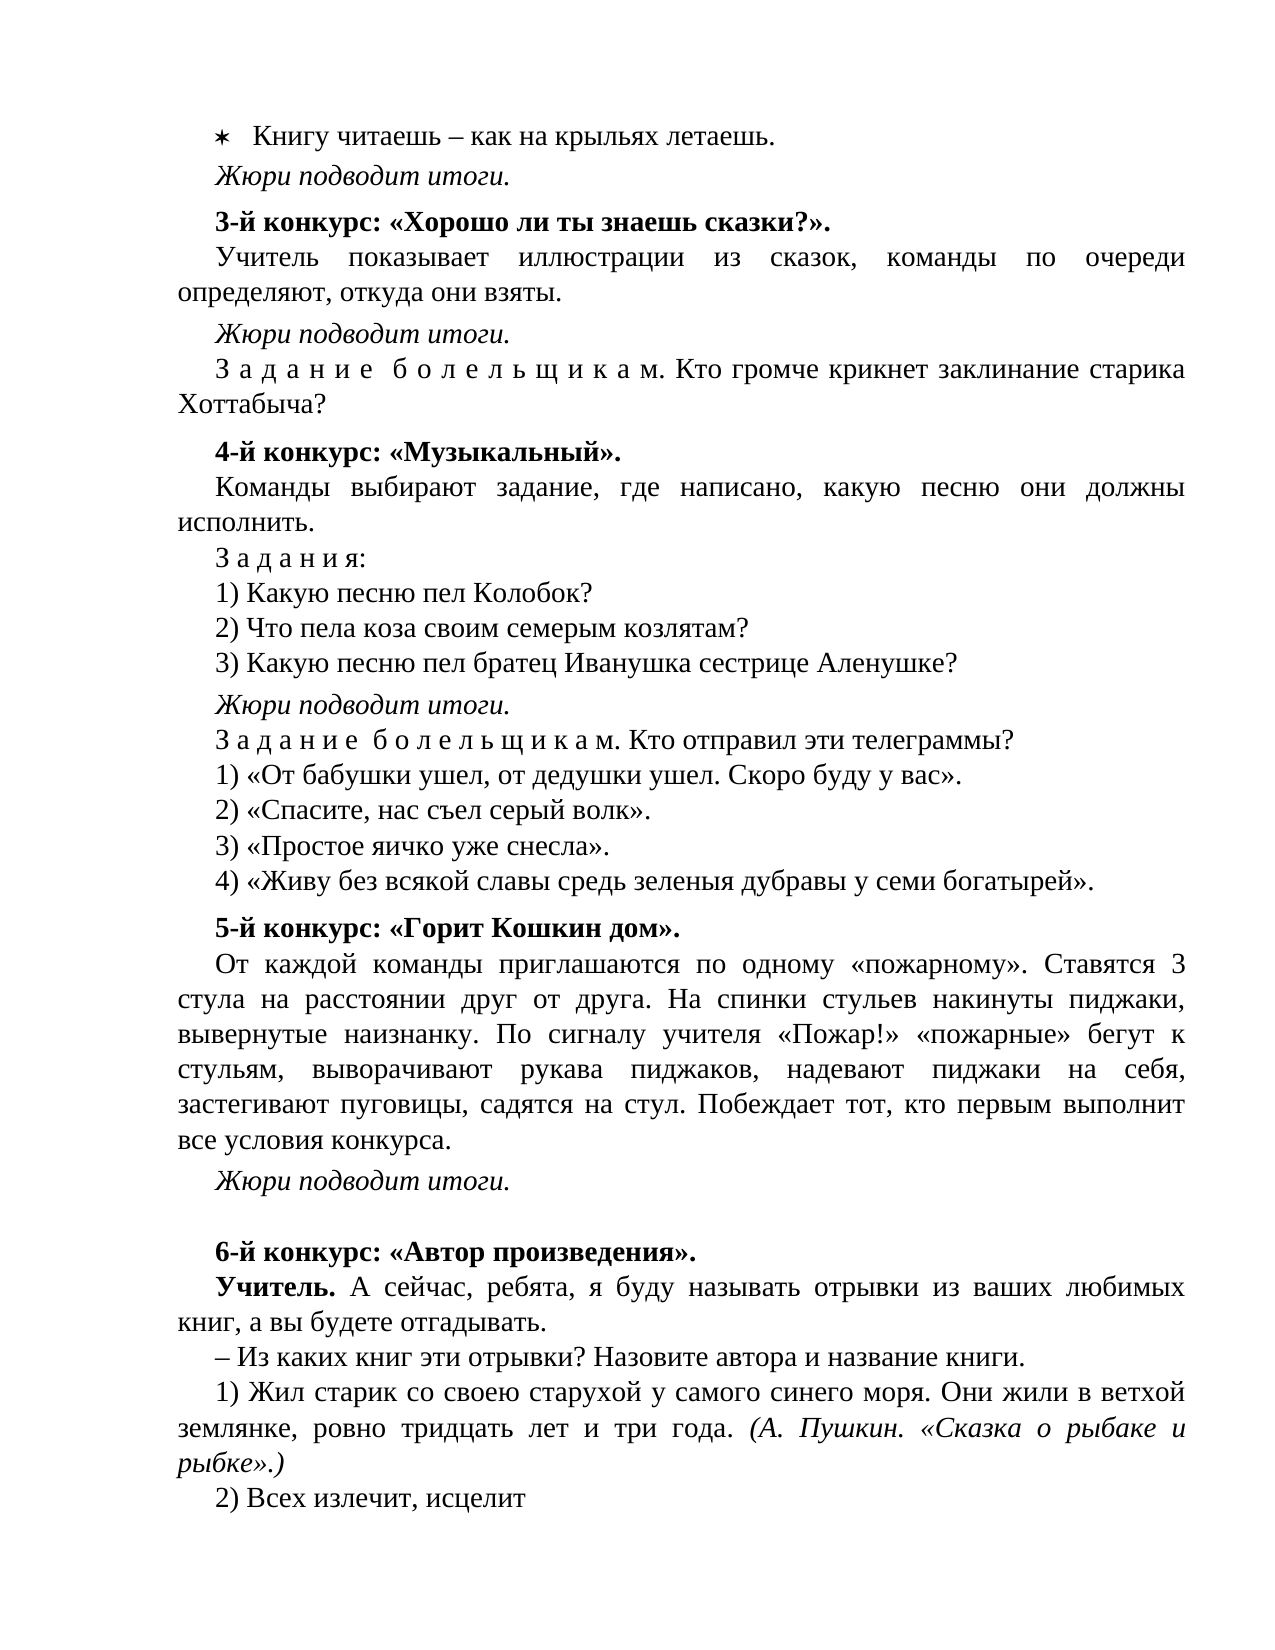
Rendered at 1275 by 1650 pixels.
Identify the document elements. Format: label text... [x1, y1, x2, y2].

text Жюри подводит итоги. [177, 158, 1186, 192]
text – Из каких книг эти отрывки? Назовите автора и название книги. [177, 1339, 1186, 1373]
text Жюри подводит итоги. [177, 1163, 1186, 1197]
text 3) Какую песню пел братец Иванушка сестрице Аленушке? [177, 645, 1186, 679]
text 3-й конкурс: «Хорошо ли ты знаешь сказки?». [177, 204, 1186, 238]
text 4-й конкурс: «Музыкальный». [177, 434, 1186, 468]
text 4) «Живу без всякой славы средь зеленыя дубравы у семи богатырей». [177, 863, 1186, 896]
text 1) «От бабушки ушел, от дедушки ушел. Скоро буду у вас». [177, 757, 1186, 791]
text От каждой команды приглашаются по одному «пожарному». Ставятся 3 стула на расстоянии друг от друга. На спинки стульев накинуты пиджаки, вывернутые наизнанку. По сигналу учителя «Пожар!» «пожарные» бегут к стульям, выворачивают рукава пиджаков, надевают пиджаки на себя, застегивают пуговицы, садятся на стул. Побеждает тот, кто первым выполнит все условия конкурса. [177, 946, 1186, 1155]
text 2) Всех излечит, исцелит [177, 1480, 1186, 1514]
text 2) Что пела коза своим семерым козлятам? [177, 610, 1186, 644]
text Жюри подводит итоги. [177, 687, 1186, 720]
text З а д а н и я: [177, 540, 1186, 573]
text 6-й конкурс: «Автор произведения». [177, 1234, 1186, 1267]
text Учитель. А сейчас, ребята, я буду называть отрывки из ваших любимых книг, а вы будете отгадывать. [177, 1269, 1186, 1338]
text З а д а н и е б о л е л ь щ и к а м. Кто отправил эти телеграммы? [177, 722, 1186, 756]
text З а д а н и е б о л е л ь щ и к а м. Кто громче крикнет заклинание старика Хоттабыча? [177, 351, 1186, 420]
text Жюри подводит итоги. [177, 316, 1186, 349]
text 1) Жил старик со своею старухой у самого синего моря. Они жили в ветхой землянке, ровно тридцать лет и три года. (А. Пушкин. «Сказка о рыбаке и рыбке».) [177, 1374, 1186, 1478]
text 5-й конкурс: «Горит Кошкин дом». [177, 911, 1186, 944]
text 1) Какую песню пел Колобок? [177, 575, 1186, 608]
text Учитель показывает иллюстрации из сказок, команды по очереди определяют, откуда они взяты. [177, 239, 1186, 308]
text Команды выбирают задание, где написано, какую песню они должны исполнить. [177, 469, 1186, 538]
text 2) «Спасите, нас съел серый волк». [177, 792, 1186, 826]
list Книгу читаешь – как на крыльях летаешь. [177, 118, 1186, 152]
text 3) «Простое яичко уже снесла». [177, 828, 1186, 861]
